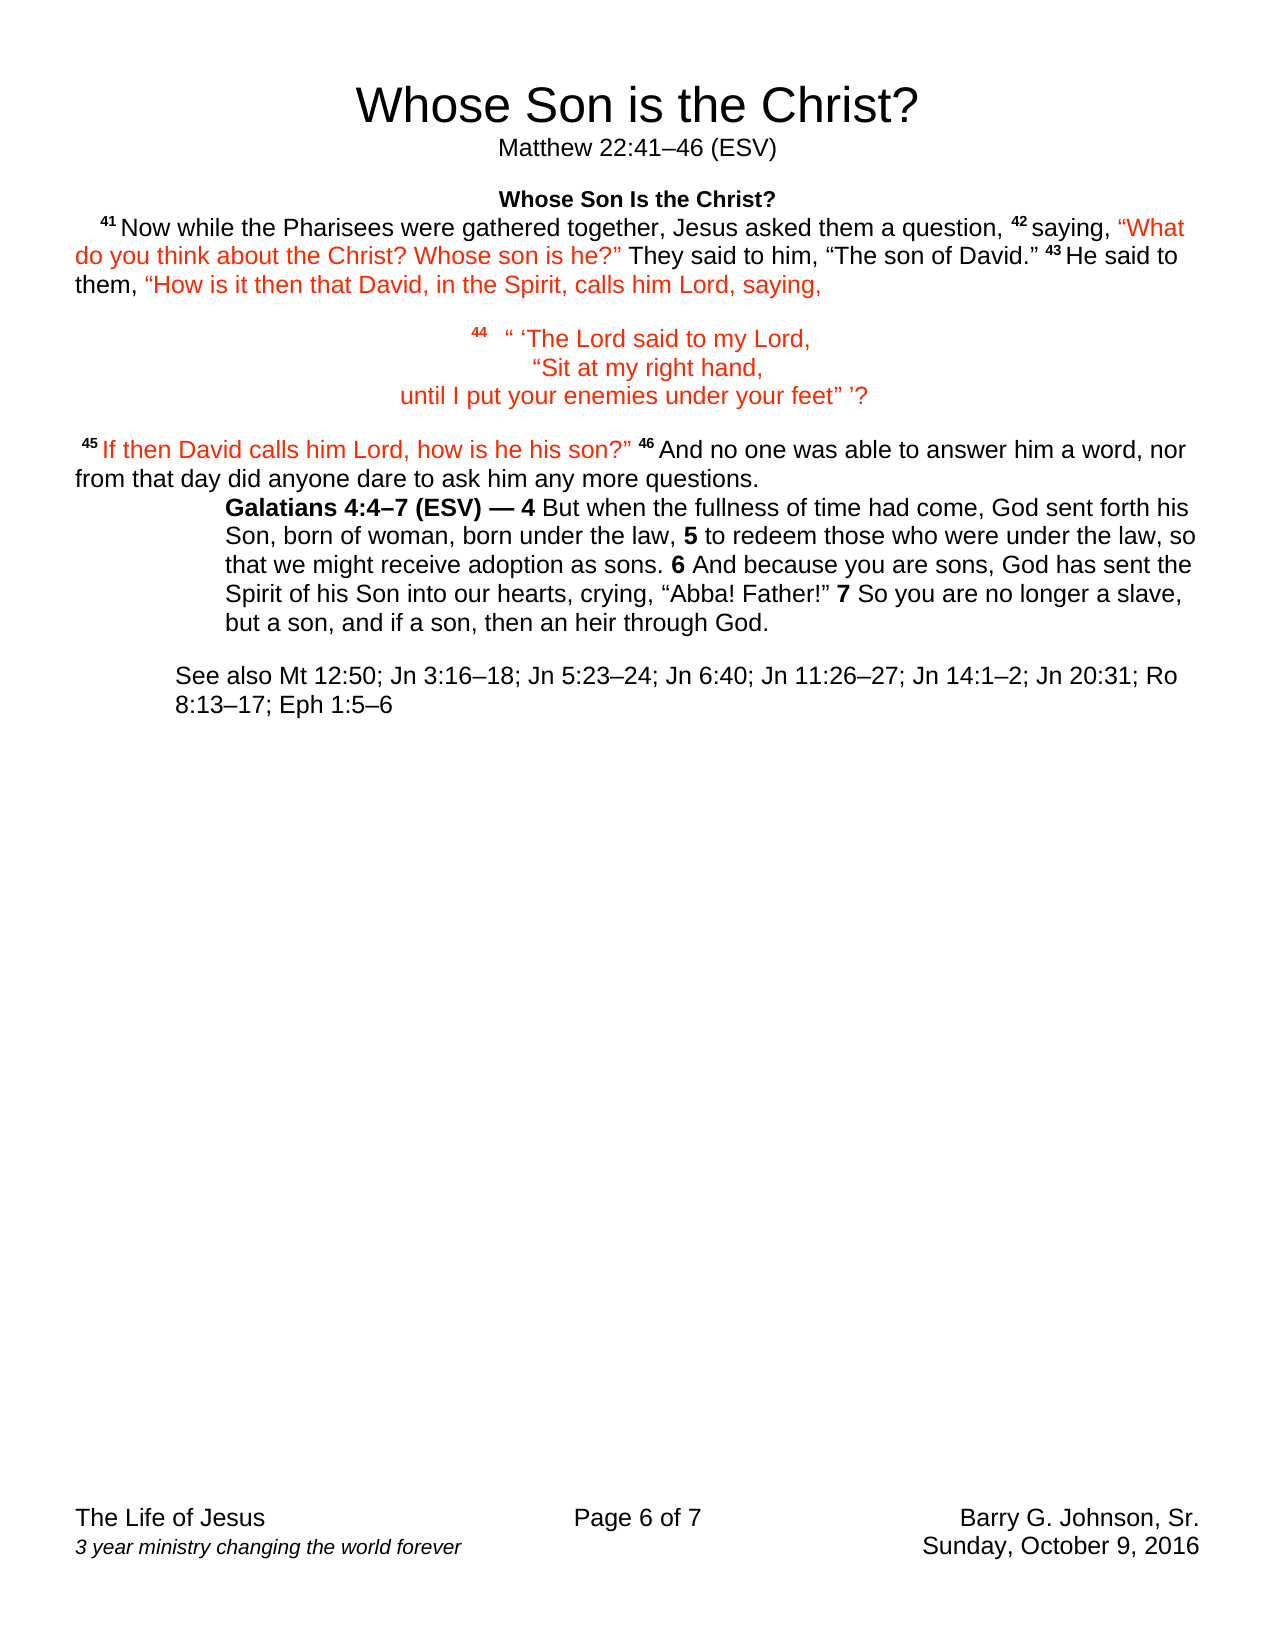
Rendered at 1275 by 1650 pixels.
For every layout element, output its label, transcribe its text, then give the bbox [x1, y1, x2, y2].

text See also Mt 12:50; Jn 3:16–18; Jn 5:23–24; Jn 6:40; Jn 11:26–27; Jn 14:1–2; Jn 20:31; Ro 8:13–17; Eph 1:5–6 [175, 661, 1200, 719]
text Galatians 4:4–7 (ESV) — 4 But when the fullness of time had come, God sent forth his Son, born of woman, born under the law, 5 to redeem those who were under the law, so that we might receive adoption as sons. 6 And because you are sons, God has sent the Spirit of his Son into our hearts, crying, “Abba! Father!” 7 So you are no longer a slave, but a son, and if a son, then an heir through God. [225, 493, 1200, 636]
